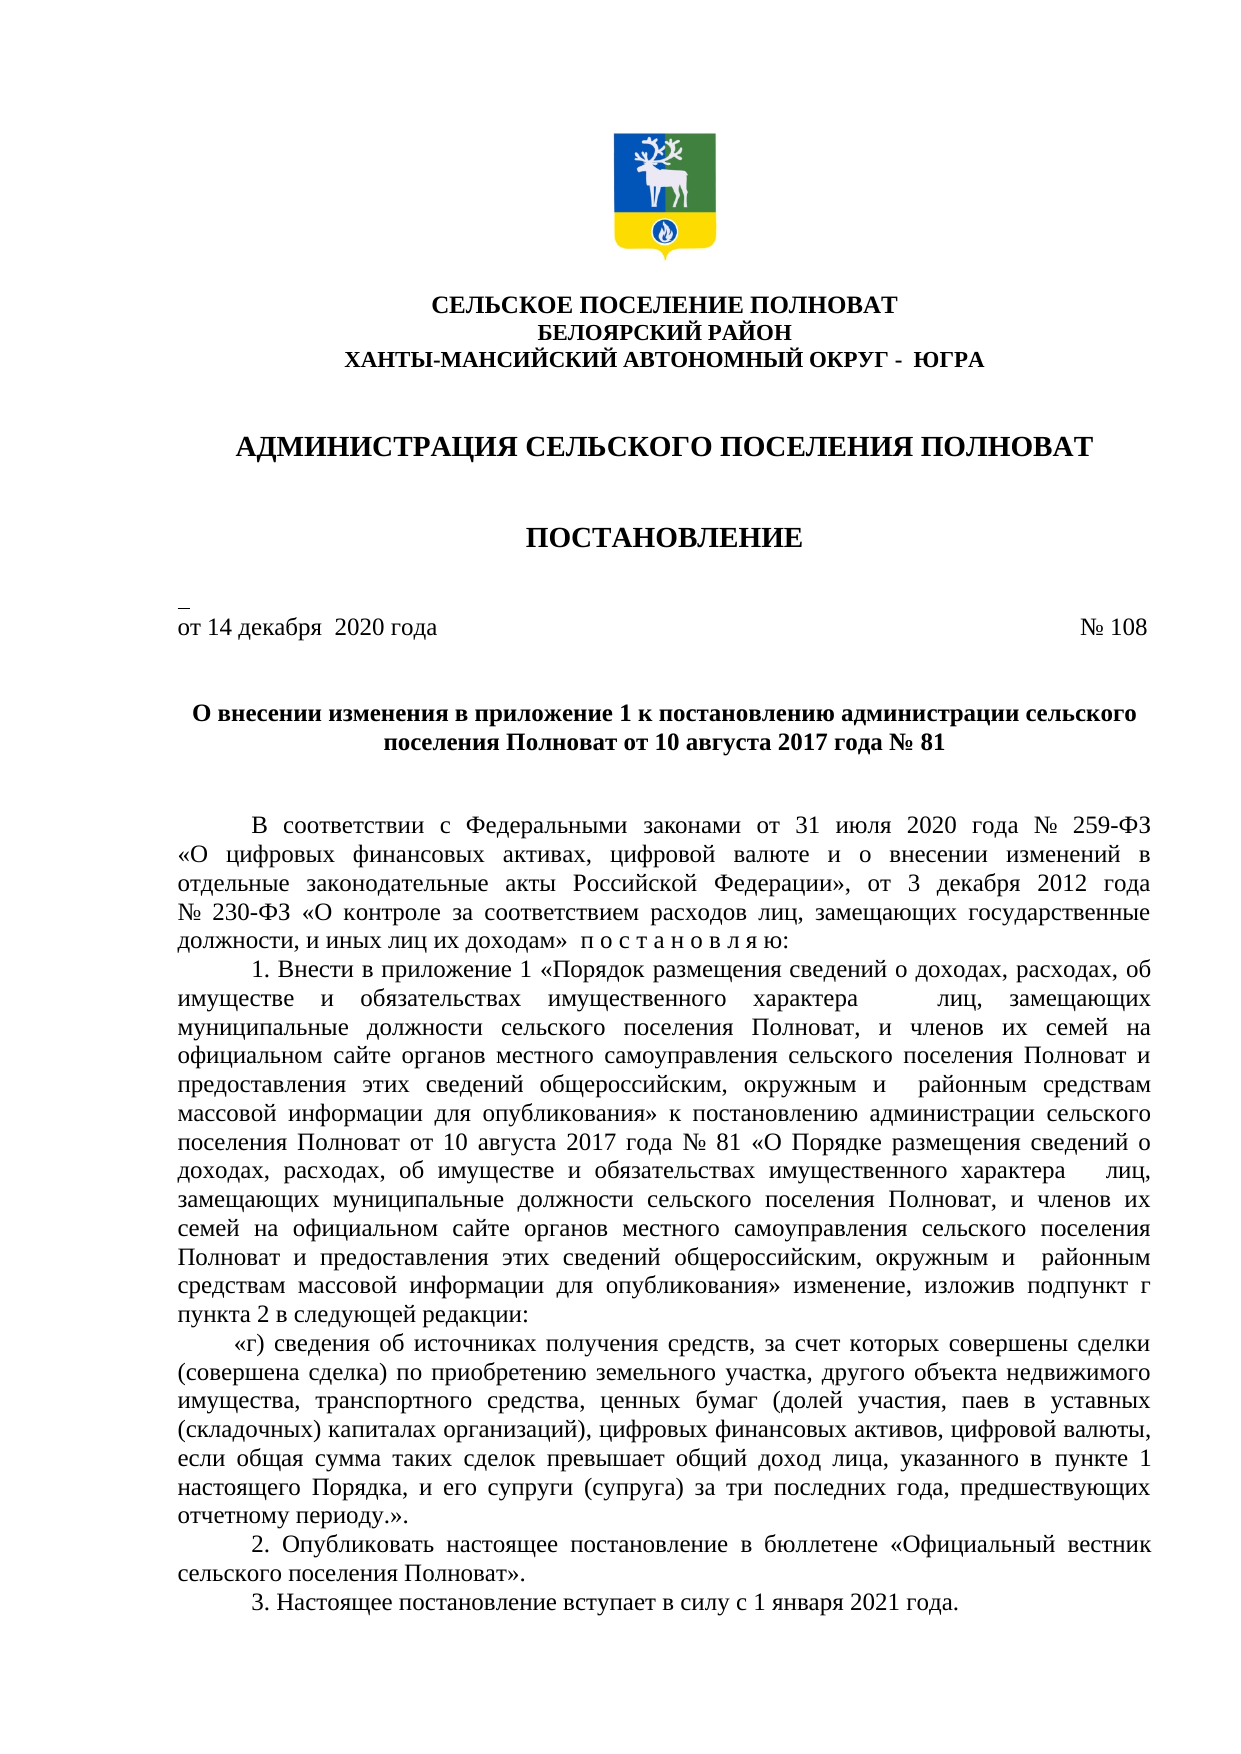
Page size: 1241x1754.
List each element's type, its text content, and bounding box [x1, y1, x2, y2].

subtitle ПОСТАНОВЛЕНИЕ [177, 521, 1152, 554]
text 3. Настоящее постановление вступает в силу с 1 января 2021 года. [177, 1587, 1152, 1615]
text «г) сведения об источниках получения средств, за счет которых совершены сделки (совершена сделка) по приобретению земельного участка, другого объекта недвижимого имущества, транспортного средства, ценных бумаг (долей участия, паев в уставных (складочных) капиталах организаций), цифровых финансовых активов, цифровой валюты, если общая сумма таких сделок превышает общий доход лица, указанного в пункте 1 настоящего Порядка, и его супруги (супруга) за три последних года, предшествующих отчетному периоду.». [177, 1328, 1152, 1529]
text В соответствии с Федеральными законами от 31 июля 2020 года № 259-ФЗ «О цифровых финансовых активах, цифровой валюте и о внесении изменений в отдельные законодательные акты Российской Федерации», от 3 декабря 2012 года № 230-ФЗ «О контроле за соответствием расходов лиц, замещающих государственные должности, и иных лиц их доходам» п о с т а н о в л я ю: [177, 810, 1152, 954]
subtitle ХАНТЫ-МАНСИЙСКИЙ АВТОНОМНЫЙ ОКРУГ - ЮГРА [177, 346, 1152, 372]
picture [611, 118, 718, 262]
text 2. Опубликовать настоящее постановление в бюллетене «Официальный вестник сельского поселения Полноват». [177, 1529, 1152, 1587]
text БЕЛОЯРСКИЙ РАЙОН [177, 319, 1152, 346]
text от 14 декабря 2020 года № 108 [177, 612, 1152, 640]
text О внесении изменения в приложение 1 к постановлению администрации сельского поселения Полноват от 10 августа 2017 года № 81 [177, 698, 1152, 755]
text 1. Внести в приложение 1 «Порядок размещения сведений о доходах, расходах, об имуществе и обязательствах имущественного характера лиц, замещающих муниципальные должности сельского поселения Полноват, и членов их семей на официальном сайте органов местного самоуправления сельского поселения Полноват и предоставления этих сведений общероссийским, окружным и районным средствам массовой информации для опубликования» к постановлению администрации сельского поселения Полноват от 10 августа 2017 года № 81 «О Порядке размещения сведений о доходах, расходах, об имуществе и обязательствах имущественного характера лиц, замещающих муниципальные должности сельского поселения Полноват, и членов их семей на официальном сайте органов местного самоуправления сельского поселения Полноват и предоставления этих сведений общероссийским, окружным и районным средствам массовой информации для опубликования» изменение, изложив подпункт г пункта 2 в следующей редакции: [177, 954, 1152, 1328]
subtitle АДМИНИСТРАЦИЯ СЕЛЬСКОГО ПОСЕЛЕНИЯ ПОЛНОВАТ [177, 429, 1152, 463]
text СЕЛЬСКОЕ ПОСЕЛЕНИЕ ПОЛНОВАТ [177, 291, 1152, 319]
